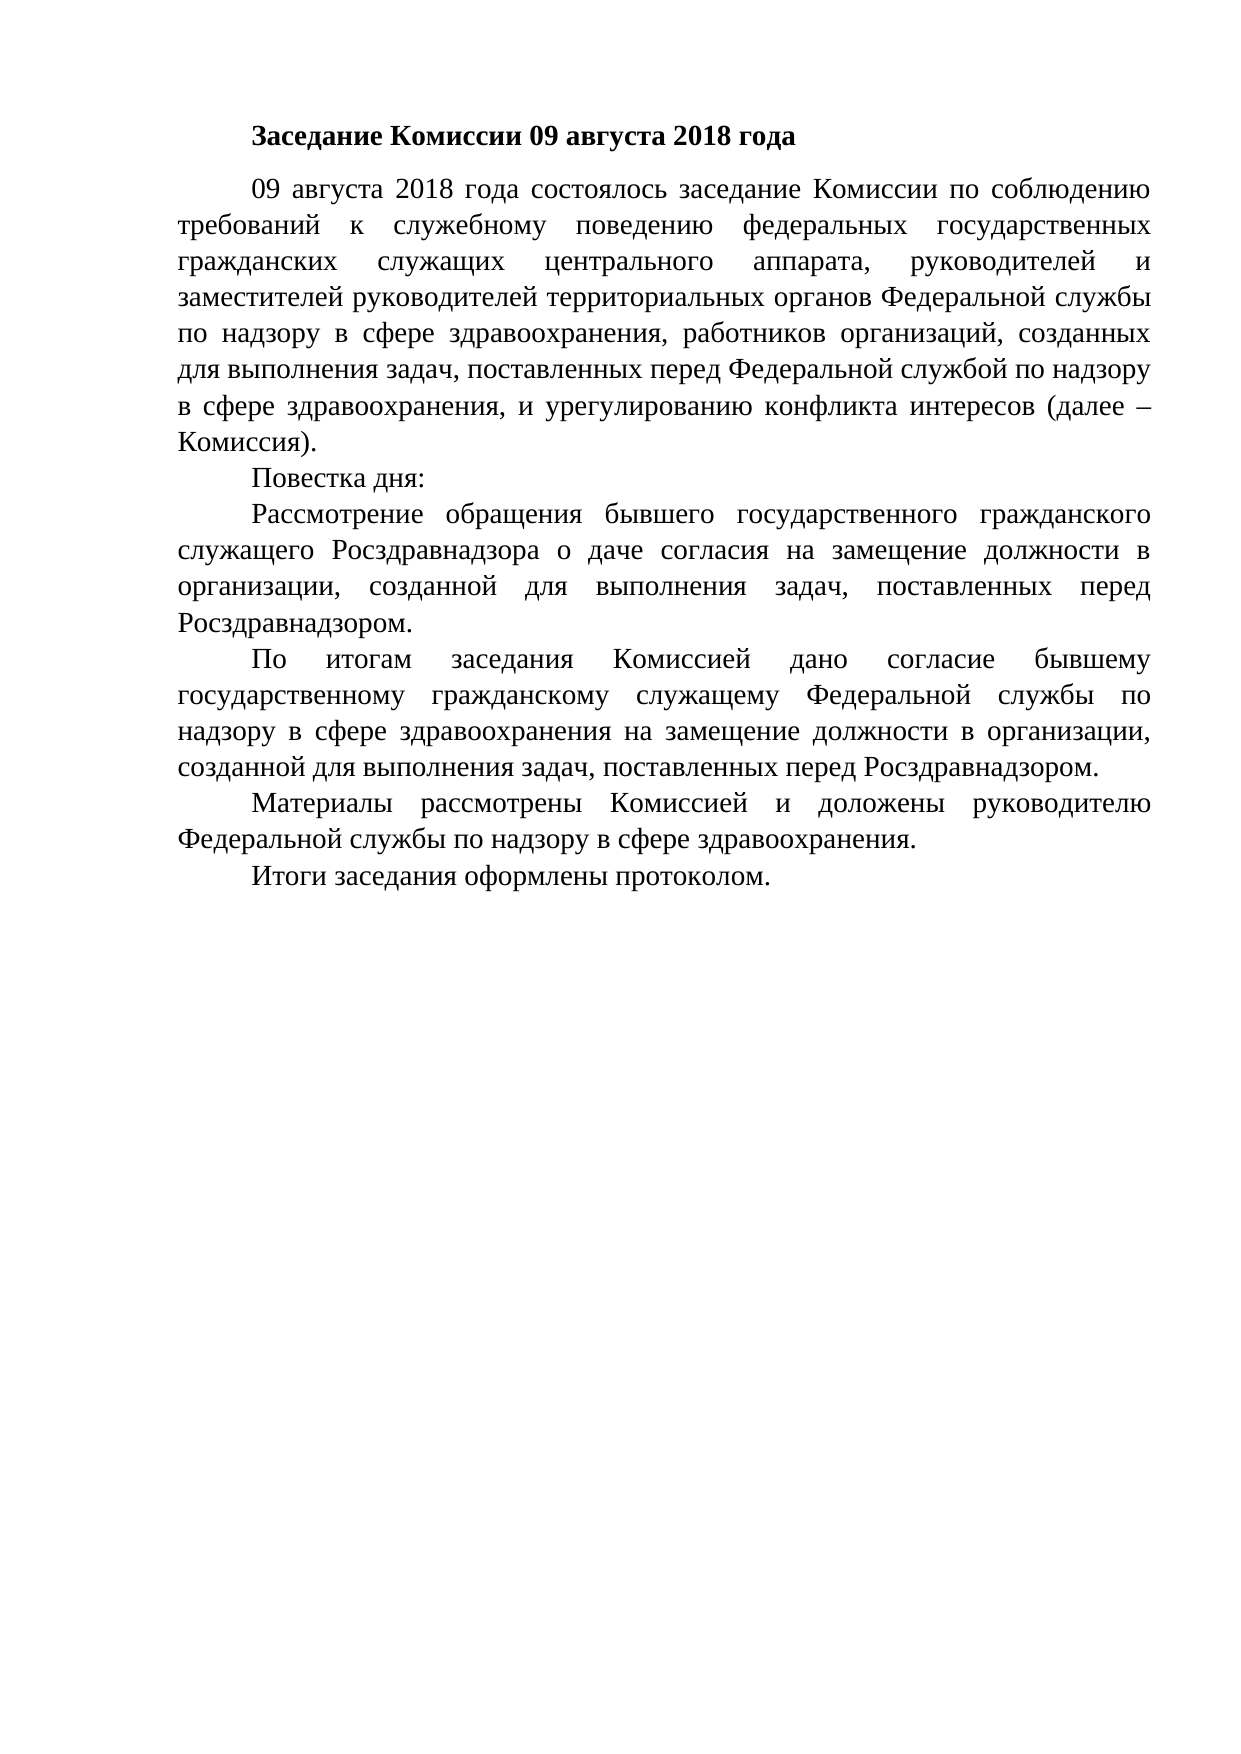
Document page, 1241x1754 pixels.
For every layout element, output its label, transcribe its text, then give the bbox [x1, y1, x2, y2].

text Материалы рассмотрены Комиссией и доложены руководителю Федеральной службы по надзору в сфере здравоохранения. [177, 785, 1152, 855]
text 09 августа 2018 года состоялось заседание Комиссии по соблюдению требований к служебному поведению федеральных государственных гражданских служащих центрального аппарата, руководителей и заместителей руководителей территориальных органов Федеральной службы по надзору в сфере здравоохранения, работников организаций, созданных для выполнения задач, поставленных перед Федеральной службой по надзору в сфере здравоохранения, и урегулированию конфликта интересов (далее –Комиссия). [177, 171, 1152, 457]
text Заседание Комиссии 09 августа 2018 года [177, 118, 1152, 152]
text Повестка дня: [177, 460, 1152, 494]
text По итогам заседания Комиссией дано согласие бывшему государственному гражданскому служащему Федеральной службы по надзору в сфере здравоохранения на замещение должности в организации, созданной для выполнения задач, поставленных перед Росздравнадзором. [177, 641, 1152, 783]
text Рассмотрение обращения бывшего государственного гражданского служащего Росздравнадзора о даче согласия на замещение должности в организации, созданной для выполнения задач, поставленных перед Росздравнадзором. [177, 496, 1152, 638]
text Итоги заседания оформлены протоколом. [177, 858, 1152, 891]
